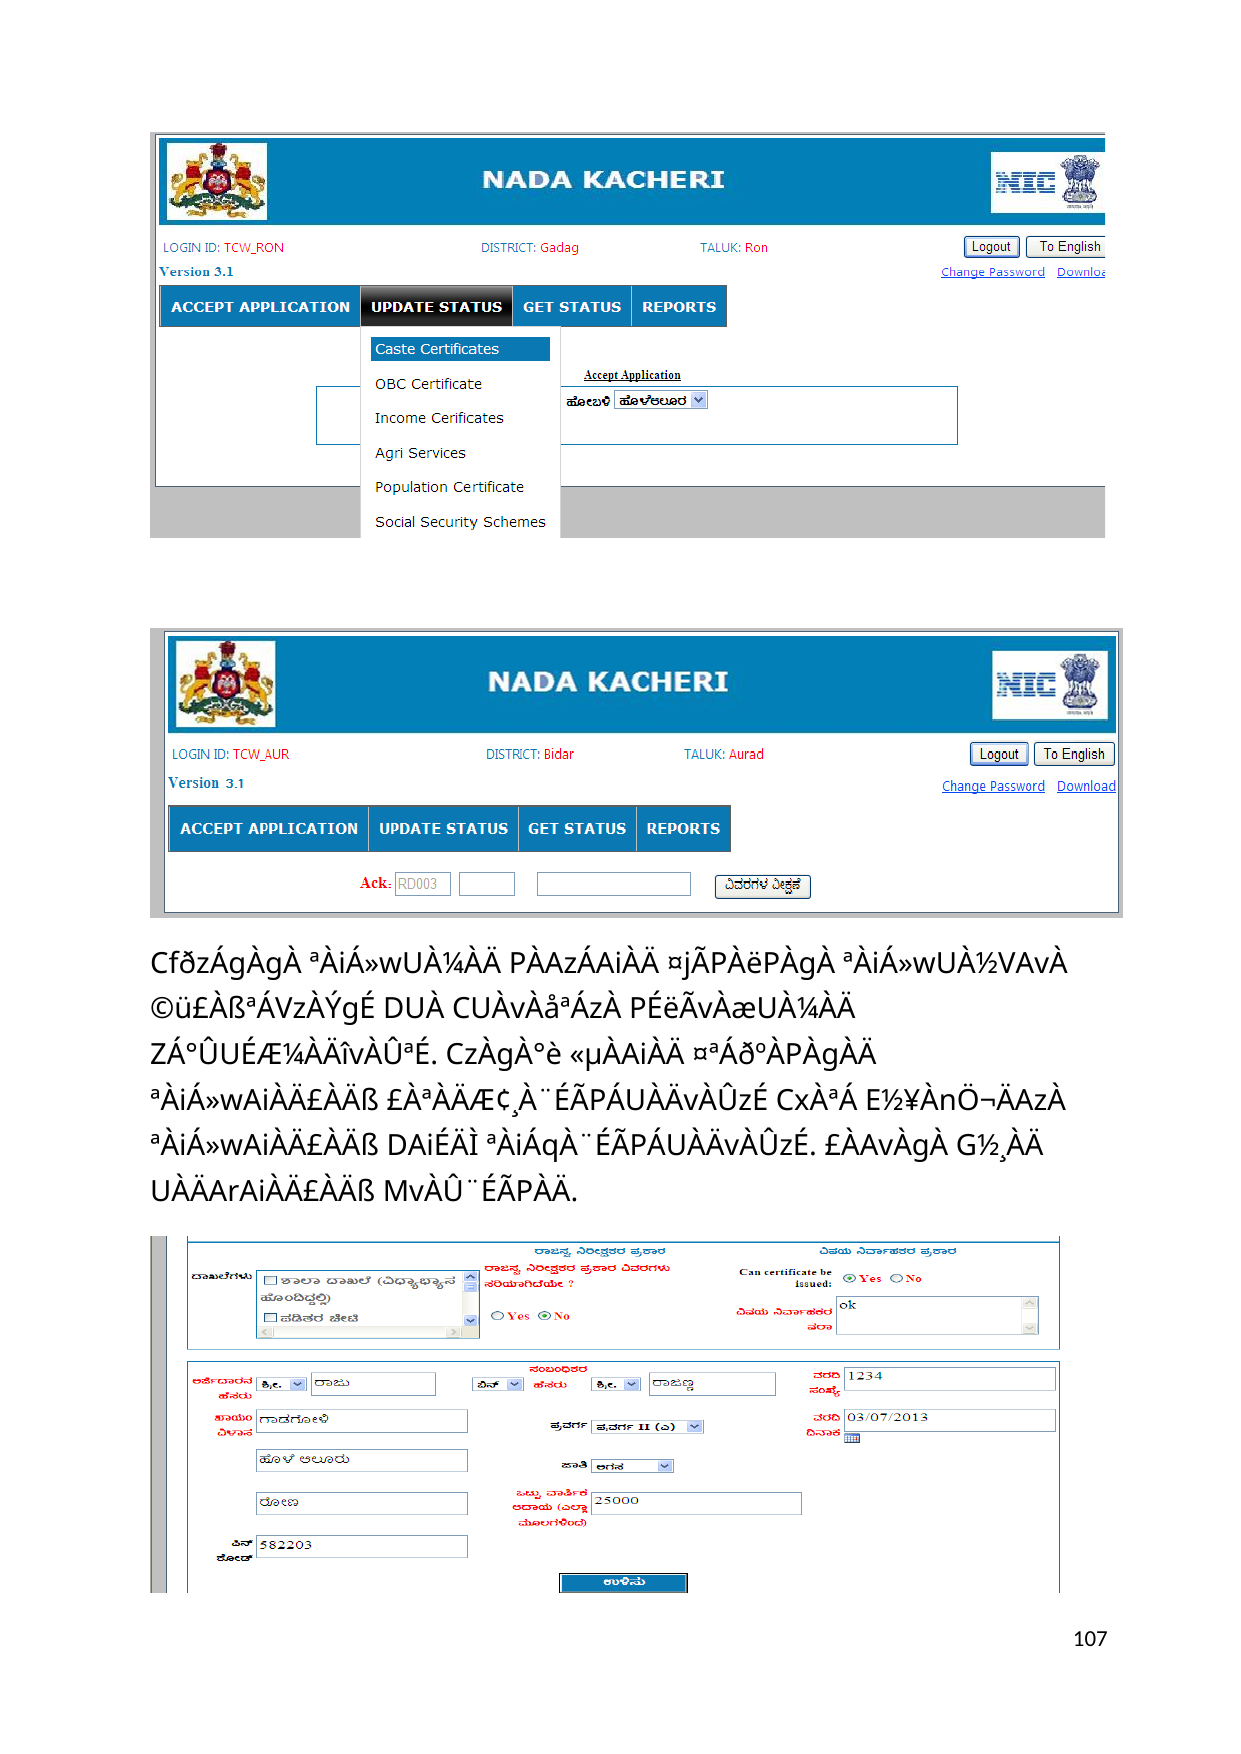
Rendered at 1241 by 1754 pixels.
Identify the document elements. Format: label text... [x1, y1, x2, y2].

picture [583, 170, 725, 190]
picture [479, 170, 550, 190]
picture [990, 152, 1106, 214]
text CfðzÁgÀgÀ ªÀiÁ»wUÀ¼ÀÄ PÀAzÁAiÀÄ ¤jÃPÀëPÀgÀ ªÀiÁ»wUÀ½VAvÀ ©ü£ÀßªÁVzÀÝgÉ DUÀ CUÀvÀåªÁzÀ PÉëÃvÀæUÀ¼ÀÄ ZÁ°ÛUÉÆ¼ÀÄîvÀÛªÉ. CzÀgÀ°è «µÀAiÀÄ ¤ªÁðºÀPÀgÀÄ ªÀiÁ»wAiÀÄ£ÀÄß £ÀªÀÄÆ¢¸À¨ÉÃPÁUÀÄvÀÛzÉ CxÀªÁ E½¥ÀnÖ¬ÄAzÀ ªÀiÁ»wAiÀÄ£ÀÄß DAiÉÄÌ ªÀiÁqÀ¨ÉÃPÁUÀÄvÀÛzÉ. £ÀAvÀgÀ G½¸ÀÄ UÀÄArAiÀÄ£ÀÄß MvÀÛ¨ÉÃPÀÄ. [150, 942, 1107, 1210]
picture [150, 628, 1123, 918]
picture [551, 170, 572, 190]
picture [189, 1363, 1058, 1593]
picture [189, 1236, 1058, 1241]
picture [150, 1236, 1117, 1593]
picture [150, 132, 1106, 538]
